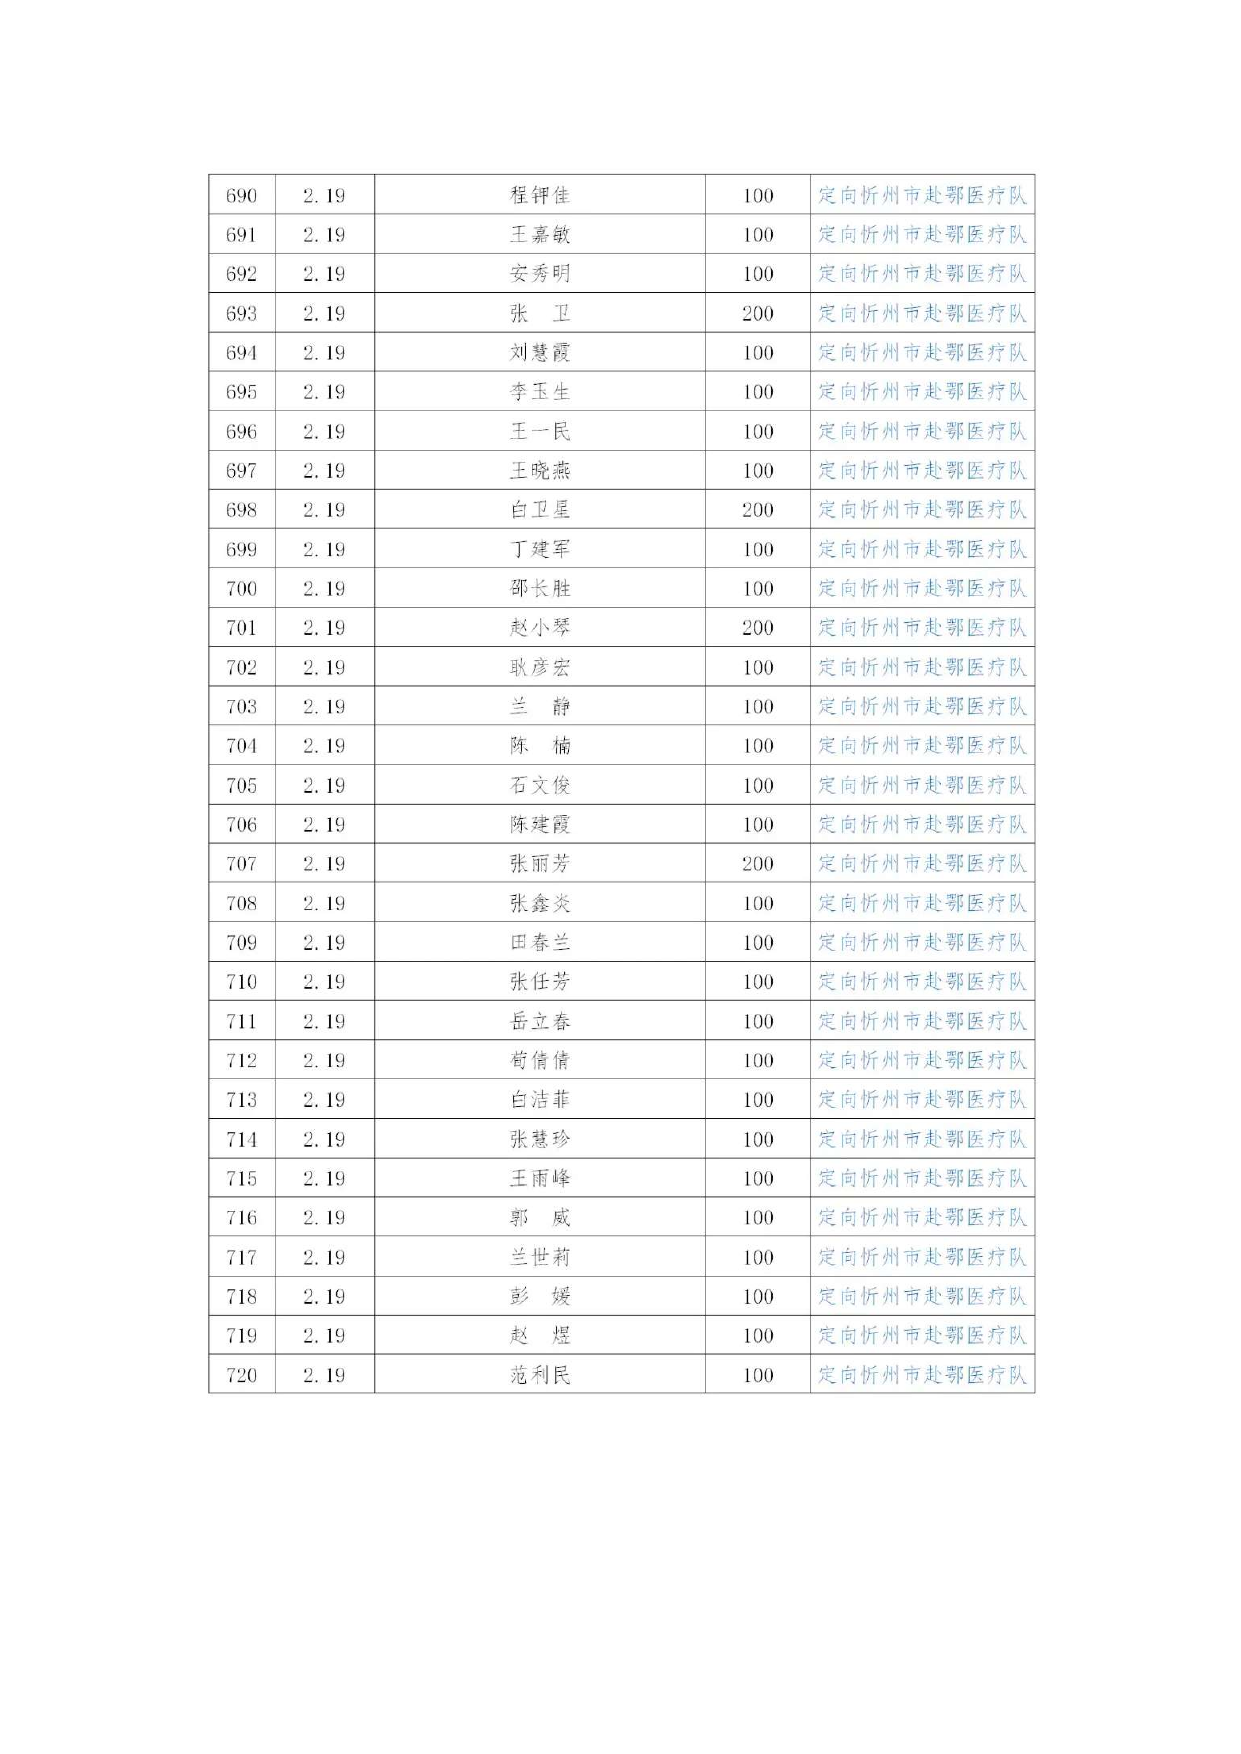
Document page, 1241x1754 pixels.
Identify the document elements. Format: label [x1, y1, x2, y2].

picture [187, 162, 1052, 1421]
